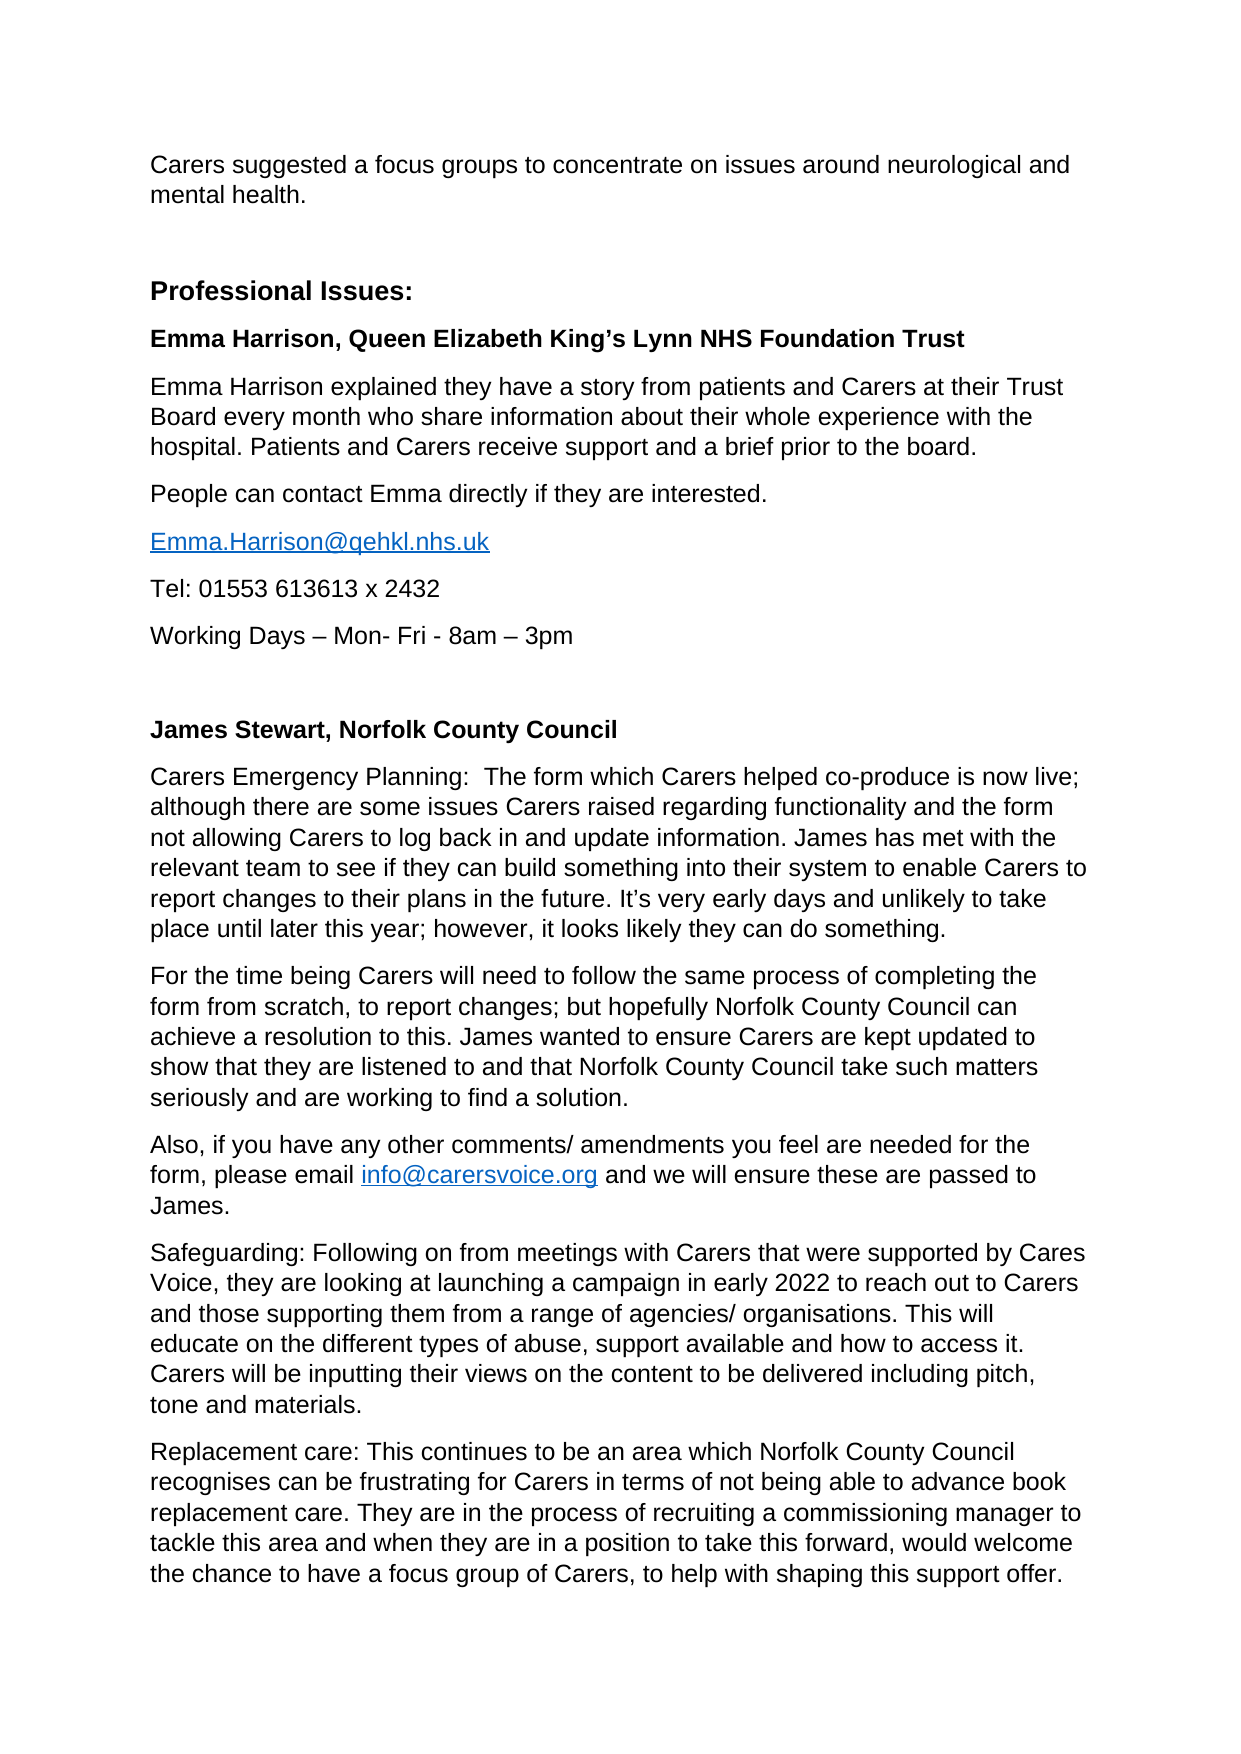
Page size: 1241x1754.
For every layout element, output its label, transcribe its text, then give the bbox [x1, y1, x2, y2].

text Safeguarding: Following on from meetings with Carers that were supported by Cares Voice, they are looking at launching a campaign in early 2022 to reach out to Carers and those supporting them from a range of agencies/ organisations. This will educate on the different types of abuse, support available and how to access it. Carers will be inputting their views on the content to be delivered including pitch, tone and materials. [150, 1238, 1090, 1418]
text Carers suggested a focus groups to concentrate on issues around neurological and mental health. [150, 150, 1090, 209]
text Replacement care: This continues to be an area which Norfolk County Council recognises can be frustrating for Carers in terms of not being able to advance book replacement care. They are in the process of recruiting a commissioning manager to tackle this area and when they are in a position to take this forward, would welcome the chance to have a focus group of Carers, to help with shaping this support offer. [150, 1437, 1090, 1587]
text Tel: 01553 613613 x 2432 [150, 573, 1090, 602]
text Emma.Harrison@qehkl.nhs.uk [150, 526, 1090, 555]
text James Stewart, Norfolk County Council [150, 715, 1090, 743]
text For the time being Carers will need to follow the same process of completing the form from scratch, to report changes; but hopefully Norfolk County Council can achieve a resolution to this. James wanted to ensure Carers are kept updated to show that they are listened to and that Norfolk County Council take such matters seriously and are working to find a solution. [150, 961, 1090, 1111]
text Professional Issues: [150, 274, 1090, 306]
text Working Days – Mon- Fri - 8am – 3pm [150, 621, 1090, 649]
text Carers Emergency Planning: The form which Carers helped co-produce is now live; although there are some issues Carers raised regarding functionality and the form not allowing Carers to log back in and update information. James has met with the relevant team to see if they can build something into their system to enable Carers to report changes to their plans in the future. It’s very early days and unlikely to take place until later this year; however, it looks likely they can do something. [150, 762, 1090, 943]
text Also, if you have any other comments/ amendments you feel are needed for the form, please email info@carersvoice.org and we will ensure these are passed to James. [150, 1130, 1090, 1219]
text People can contact Emma directly if they are interested. [150, 479, 1090, 508]
text Emma Harrison explained they have a story from patients and Carers at their Trust Board every month who share information about their whole experience with the hospital. Patients and Carers receive support and a brief prior to the board. [150, 371, 1090, 461]
text Emma Harrison, Queen Elizabeth King’s Lynn NHS Foundation Trust [150, 324, 1090, 353]
